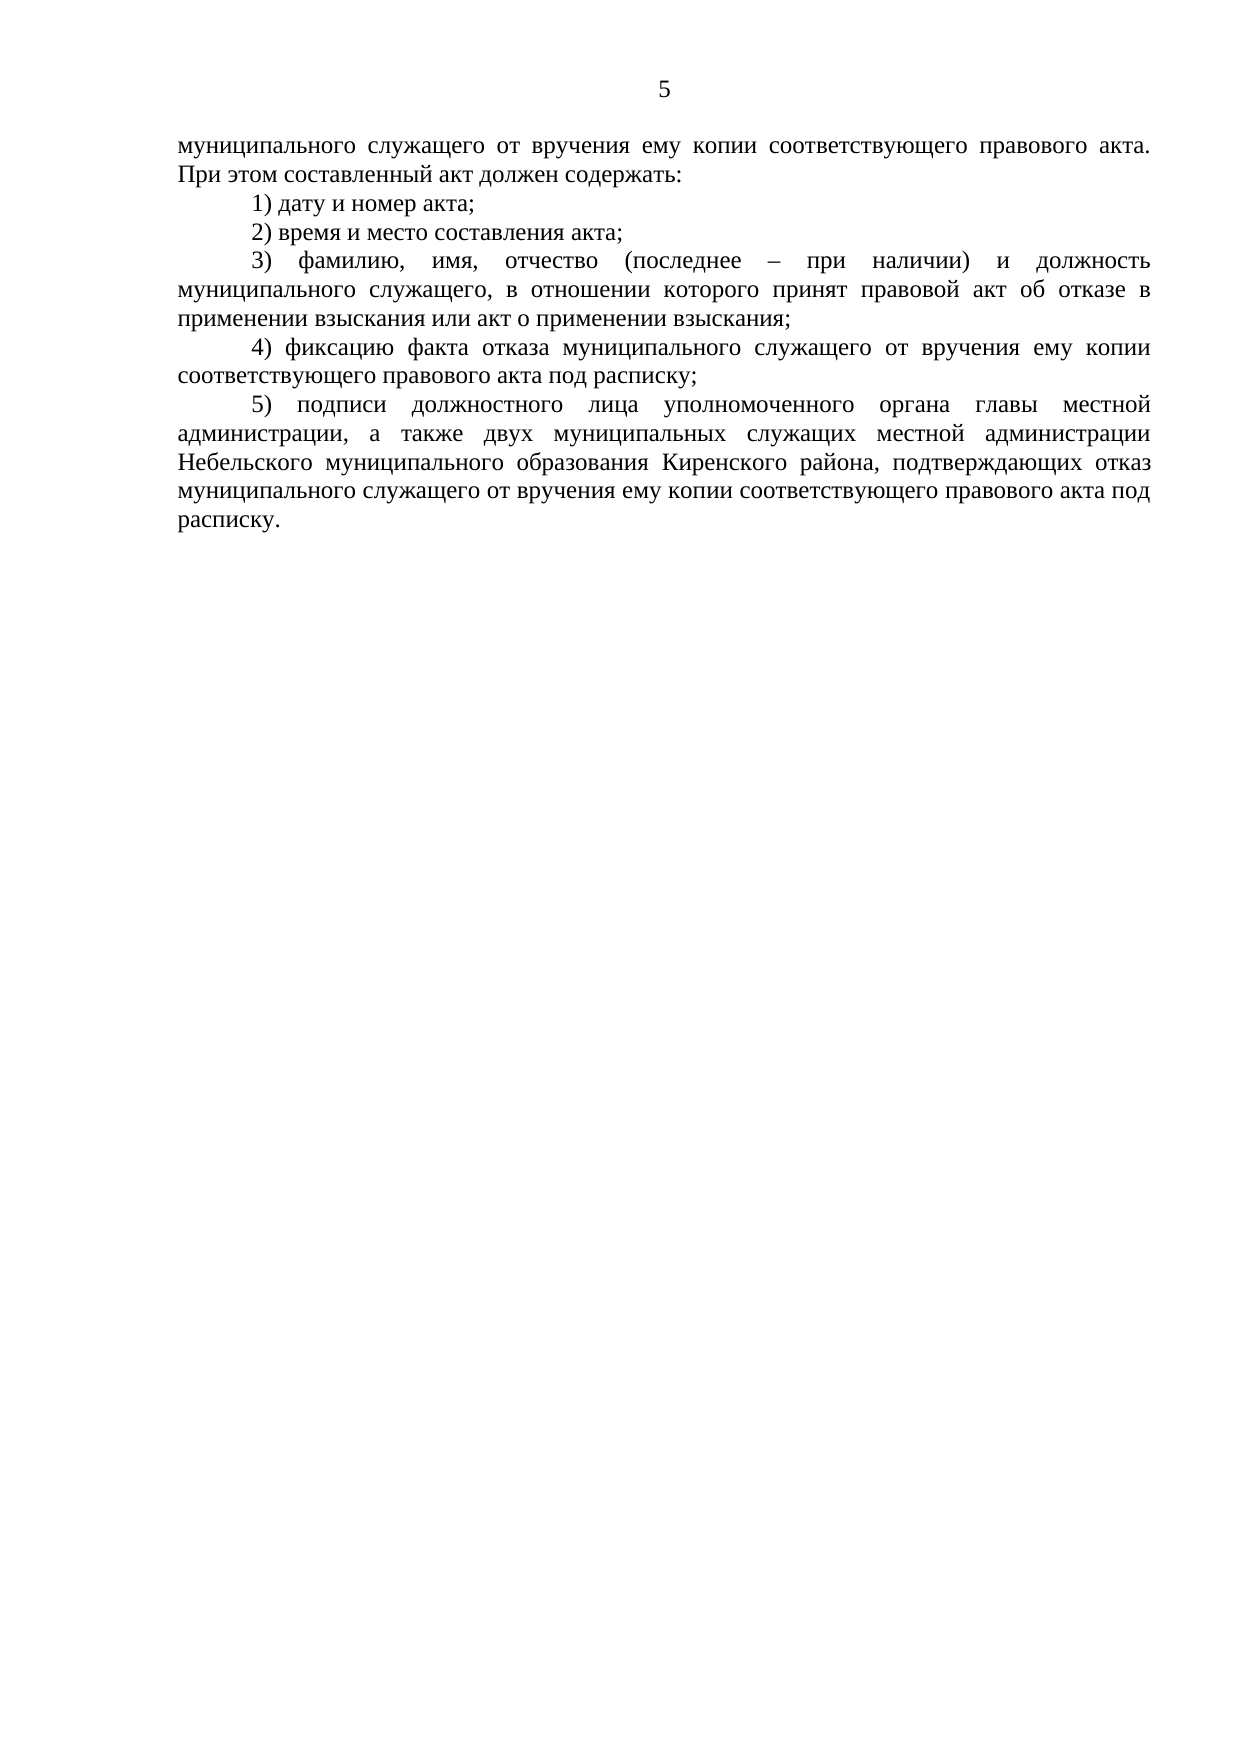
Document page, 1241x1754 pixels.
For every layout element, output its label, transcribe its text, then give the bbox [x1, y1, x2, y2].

text 2) время и место составления акта; [177, 217, 1152, 246]
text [177, 131, 1152, 188]
text 1) дату и номер акта; [177, 188, 1152, 217]
text 3) фамилию, имя, отчество (последнее – при наличии) и должность муниципального служащего, в отношении которого принят правовой акт об отказе в применении взыскания или акт о применении взыскания; [177, 246, 1152, 332]
text 4) фиксацию факта отказа муниципального служащего от вручения ему копии соответствующего правового акта под расписку; [177, 332, 1152, 389]
text 5) подписи должностного лица уполномоченного органа главы местной администрации, а также двух муниципальных служащих местной администрации Небельского муниципального образования Киренского района, подтверждающих отказ муниципального служащего от вручения ему копии соответствующего правового акта под расписку. [177, 389, 1152, 533]
